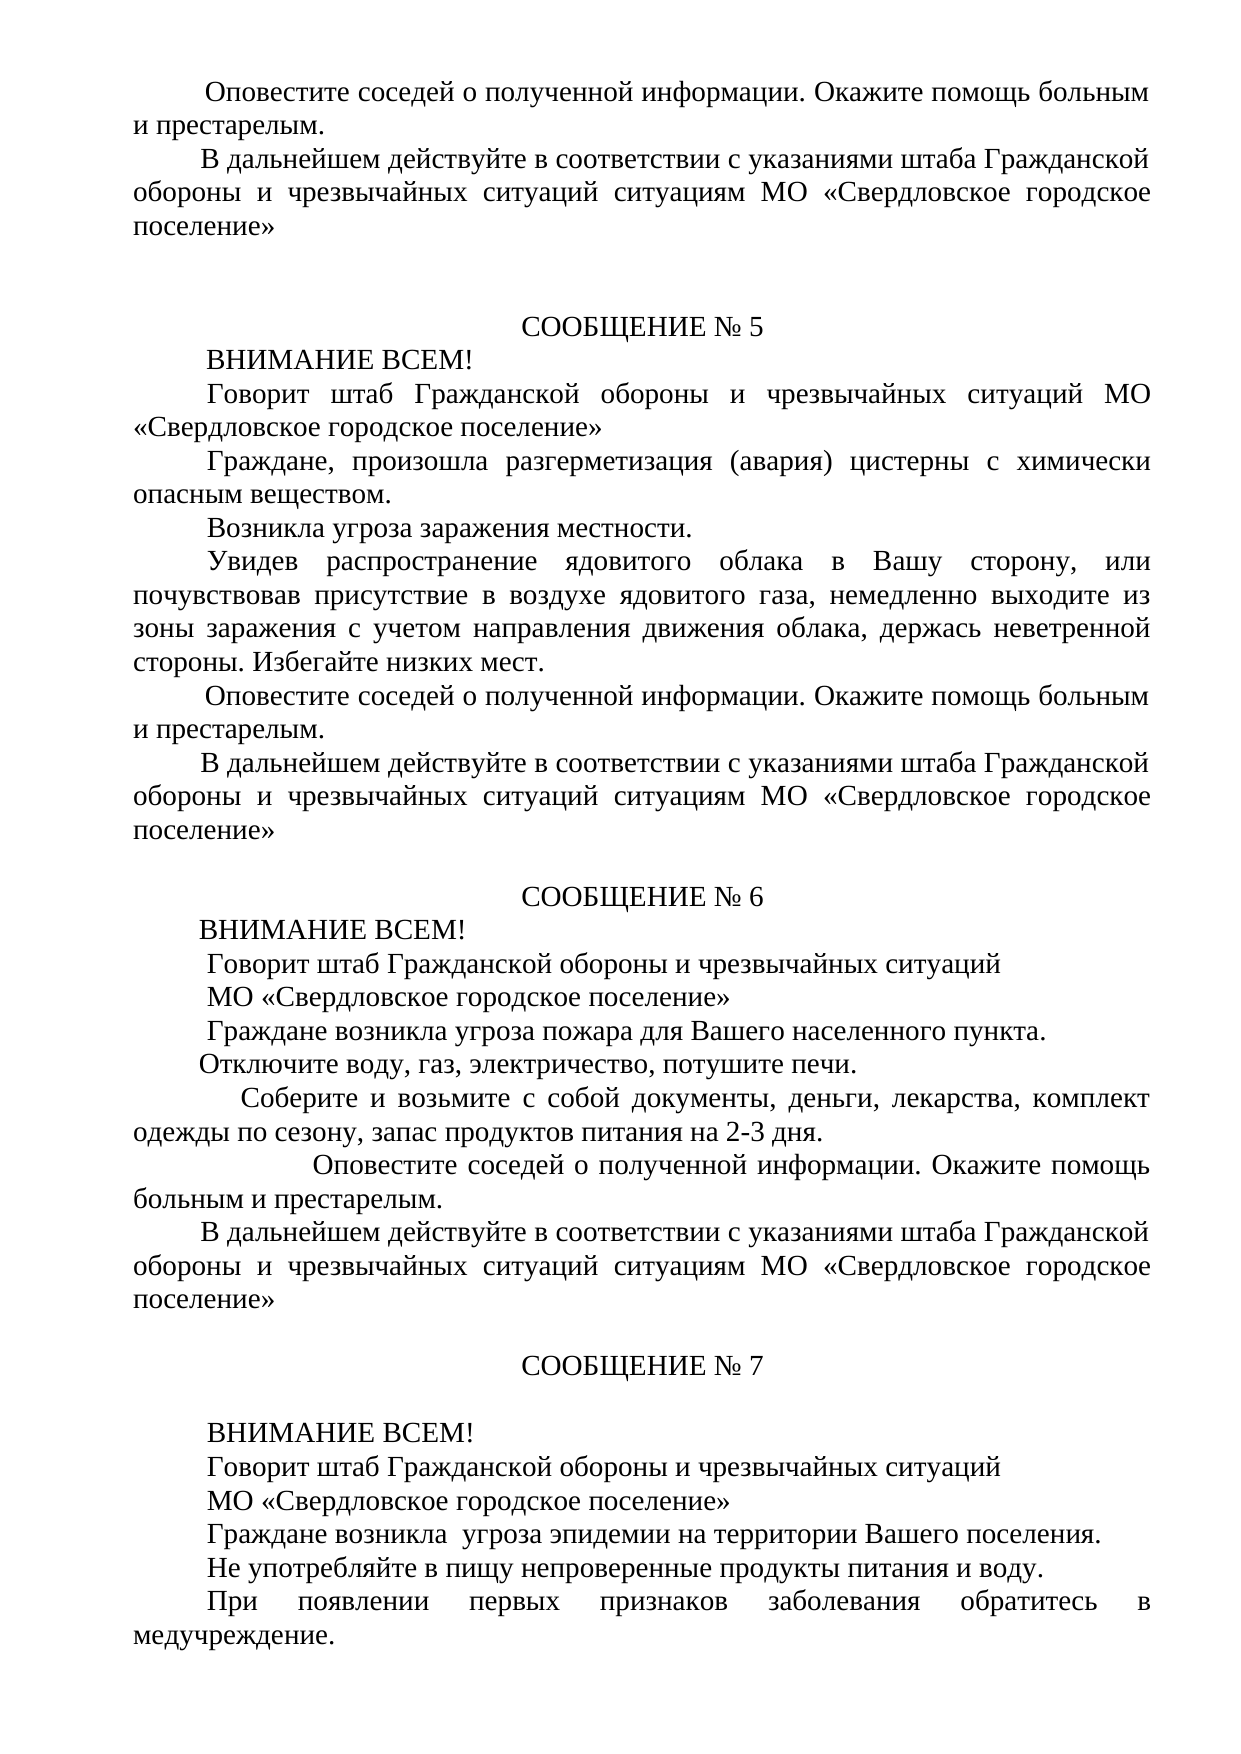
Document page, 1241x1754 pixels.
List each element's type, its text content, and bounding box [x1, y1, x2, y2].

text Соберите и возьмите с собой документы, деньги, лекарства, комплект одежды по сезону, запас продуктов питания на 2-3 дня. [133, 1080, 1152, 1147]
text Отключите воду, газ, электричество, потушите печи. [133, 1047, 1152, 1080]
text Говорит штаб Гражданской обороны и чрезвычайных ситуаций МО «Свердловское городское поселение» [133, 376, 1152, 443]
text ВНИМАНИЕ ВСЕМ! [133, 342, 1152, 376]
text Граждане возникла угроза эпидемии на территории Вашего поселения. [133, 1516, 1152, 1550]
text МО «Свердловское городское поселение» [133, 979, 1152, 1013]
text Возникла угроза заражения местности. [133, 510, 1152, 543]
text СООБЩЕНИЕ № 5 [133, 309, 1152, 342]
text ВНИМАНИЕ ВСЕМ! [133, 912, 1152, 946]
text СООБЩЕНИЕ № 7 [133, 1348, 1152, 1382]
text При появлении первых признаков заболевания обратитесь в медучреждение. [133, 1583, 1152, 1650]
text МО «Свердловское городское поселение» [133, 1483, 1152, 1516]
text В дальнейшем действуйте в соответствии с указаниями штаба Гражданской обороны и чрезвычайных ситуаций ситуациям МО «Свердловское городское поселение» [133, 141, 1152, 242]
text Оповестите соседей о полученной информации. Окажите помощь больным и престарелым. [133, 678, 1152, 745]
text Оповестите соседей о полученной информации. Окажите помощь больным и престарелым. [133, 74, 1152, 141]
text В дальнейшем действуйте в соответствии с указаниями штаба Гражданской обороны и чрезвычайных ситуаций ситуациям МО «Свердловское городское поселение» [133, 1214, 1152, 1315]
text Оповестите соседей о полученной информации. Окажите помощь больным и престарелым. [133, 1147, 1152, 1214]
text СООБЩЕНИЕ № 6 [133, 879, 1152, 912]
text Говорит штаб Гражданской обороны и чрезвычайных ситуаций [133, 1449, 1152, 1483]
text В дальнейшем действуйте в соответствии с указаниями штаба Гражданской обороны и чрезвычайных ситуаций ситуациям МО «Свердловское городское поселение» [133, 745, 1152, 845]
text Граждане, произошла разгерметизация (авария) цистерны с химически опасным веществом. [133, 443, 1152, 510]
text Граждане возникла угроза пожара для Вашего населенного пункта. [133, 1013, 1152, 1047]
text Не употребляйте в пищу непроверенные продукты питания и воду. [133, 1550, 1152, 1583]
text Говорит штаб Гражданской обороны и чрезвычайных ситуаций [133, 946, 1152, 979]
text Увидев распространение ядовитого облака в Вашу сторону, или почувствовав присутствие в воздухе ядовитого газа, немедленно выходите из зоны заражения с учетом направления движения облака, держась неветренной стороны. Избегайте низких мест. [133, 543, 1152, 678]
text ВНИМАНИЕ ВСЕМ! [133, 1416, 1152, 1449]
